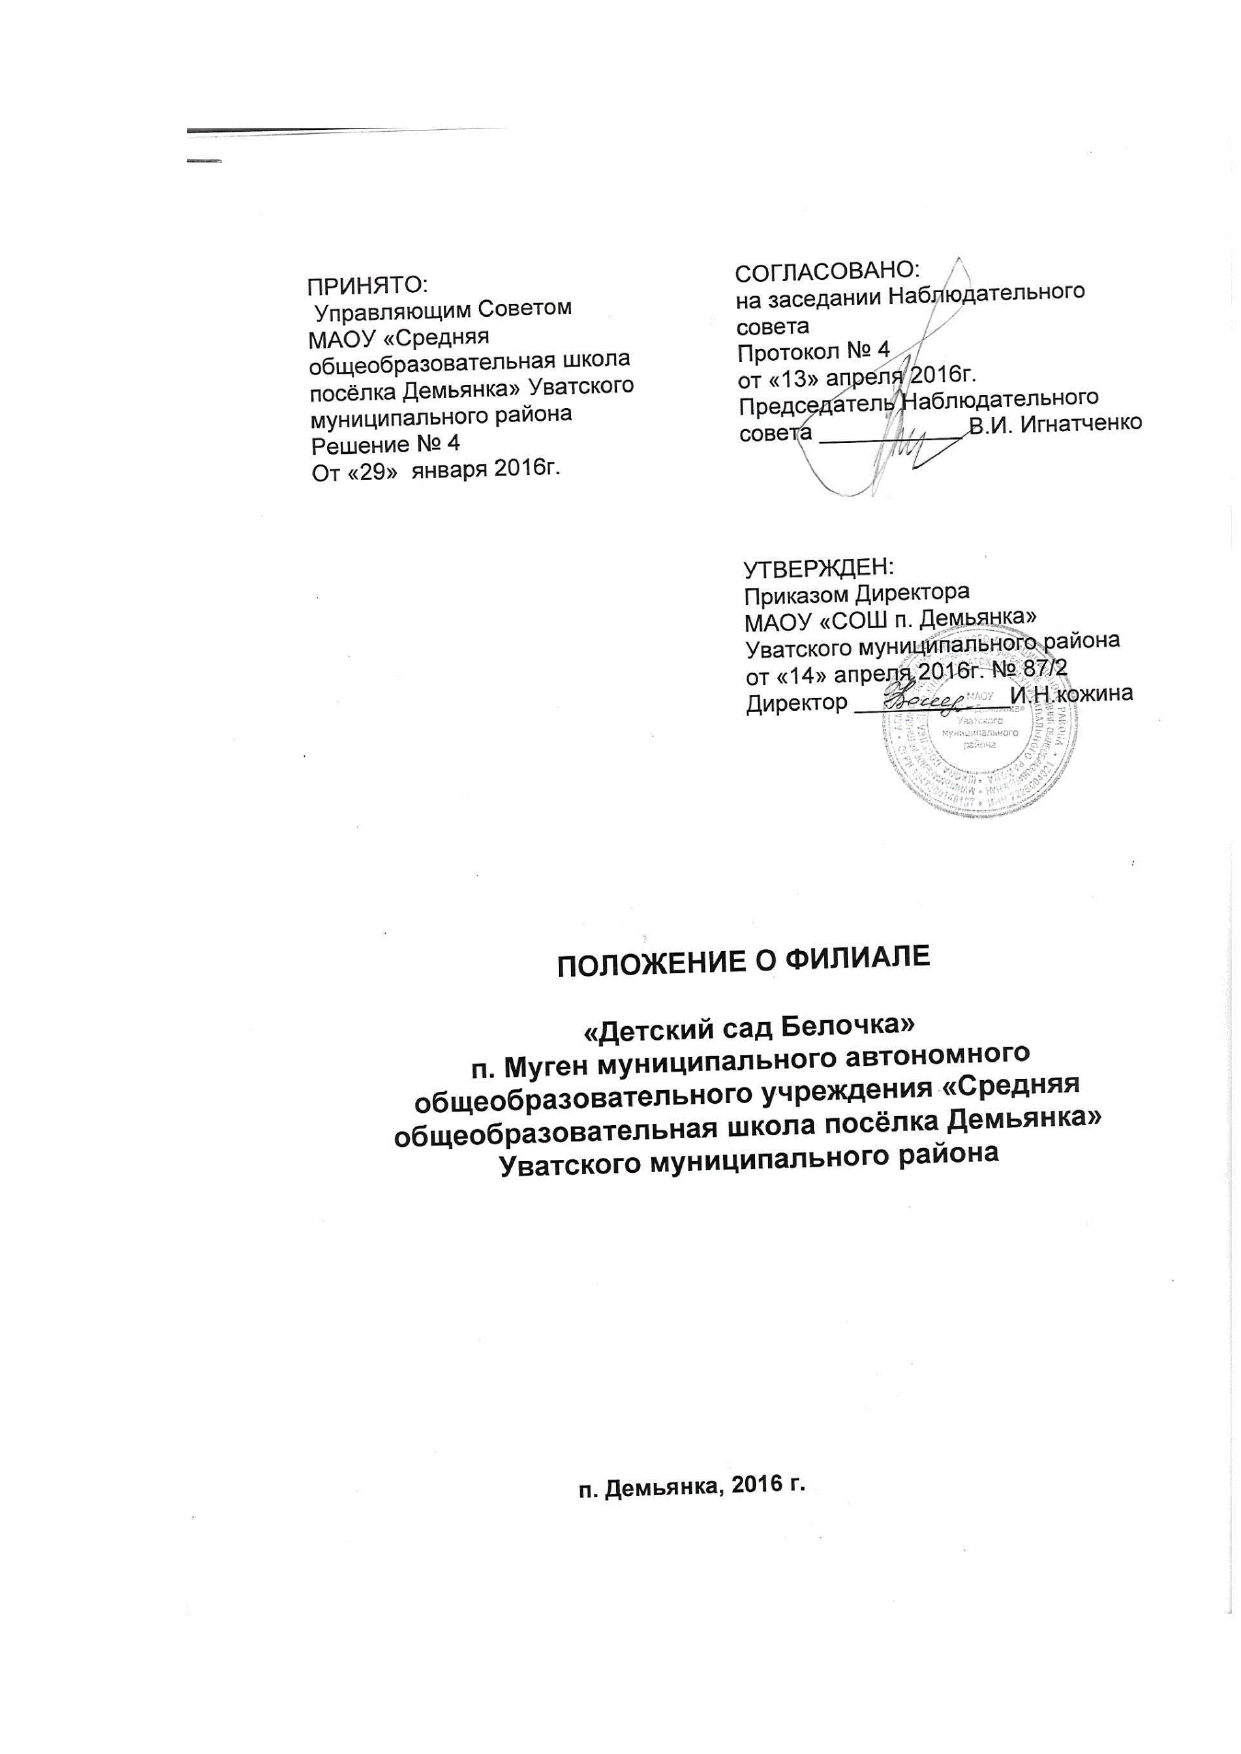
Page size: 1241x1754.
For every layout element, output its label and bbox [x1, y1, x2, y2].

picture [177, 118, 1241, 1623]
